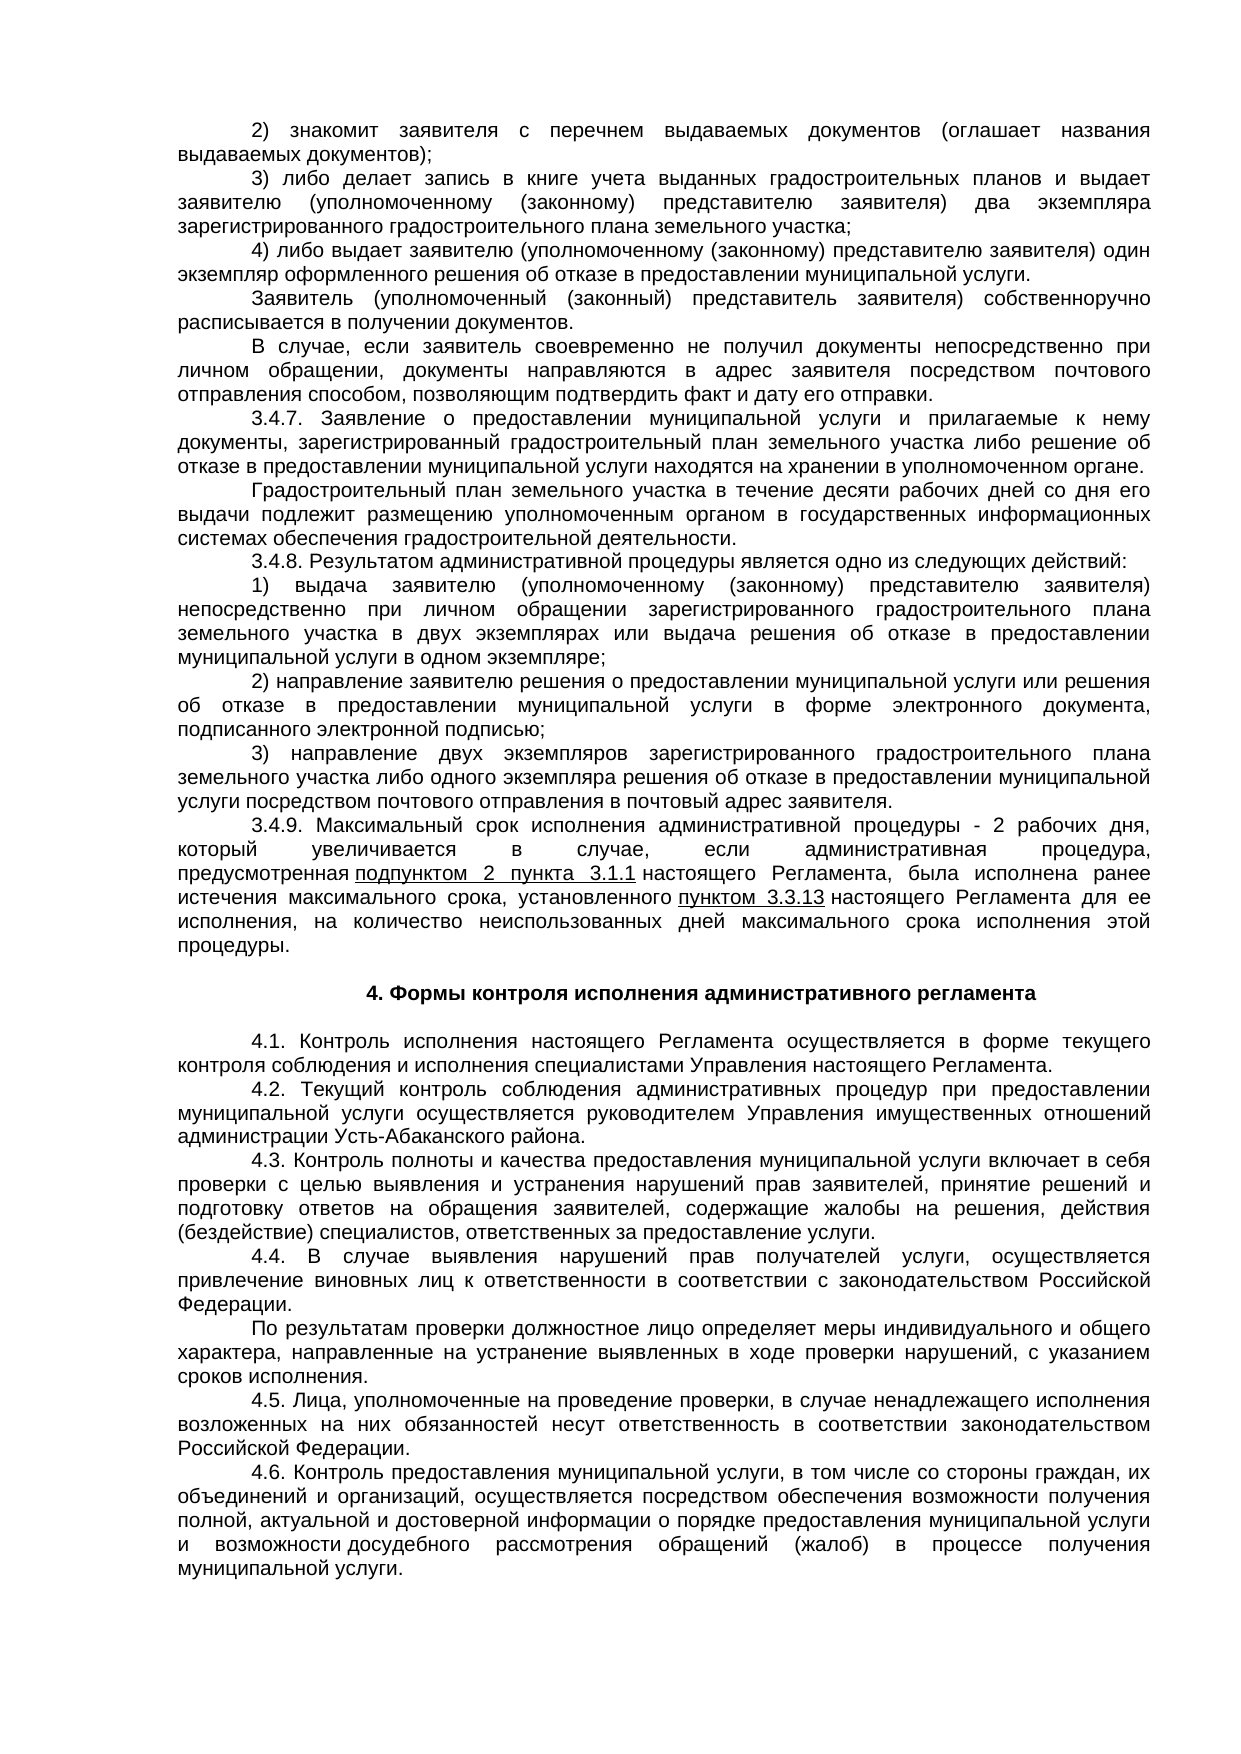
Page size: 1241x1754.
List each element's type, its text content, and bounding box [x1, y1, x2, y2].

text 3) направление двух экземпляров зарегистрированного градостроительного плана земельного участка либо одного экземпляра решения об отказе в предоставлении муниципальной услуги посредством почтового отправления в почтовый адрес заявителя. [177, 741, 1152, 813]
text Градостроительный план земельного участка в течение десяти рабочих дней со дня его выдачи подлежит размещению уполномоченным органом в государственных информационных системах обеспечения градостроительной деятельности. [177, 477, 1152, 549]
text 4.3. Контроль полноты и качества предоставления муниципальной услуги включает в себя проверки с целью выявления и устранения нарушений прав заявителей, принятие решений и подготовку ответов на обращения заявителей, содержащие жалобы на решения, действия (бездействие) специалистов, ответственных за предоставление услуги. [177, 1148, 1152, 1244]
text 4. Формы контроля исполнения административного регламента [177, 981, 1152, 1004]
text 4.4. В случае выявления нарушений прав получателей услуги, осуществляется привлечение виновных лиц к ответственности в соответствии с законодательством Российской Федерации. [177, 1244, 1152, 1316]
text По результатам проверки должностное лицо определяет меры индивидуального и общего характера, направленные на устранение выявленных в ходе проверки нарушений, с указанием сроков исполнения. [177, 1316, 1152, 1388]
text 1) выдача заявителю (уполномоченному (законному) представителю заявителя) непосредственно при личном обращении зарегистрированного градостроительного плана земельного участка в двух экземплярах или выдача решения об отказе в предоставлении муниципальной услуги в одном экземпляре; [177, 573, 1152, 669]
text Заявитель (уполномоченный (законный) представитель заявителя) собственноручно расписывается в получении документов. [177, 286, 1152, 334]
text В случае, если заявитель своевременно не получил документы непосредственно при личном обращении, документы направляются в адрес заявителя посредством почтового отправления способом, позволяющим подтвердить факт и дату его отправки. [177, 334, 1152, 406]
text 3.4.8. Результатом административной процедуры является одно из следующих действий: [177, 549, 1152, 573]
text 3.4.7. Заявление о предоставлении муниципальной услуги и прилагаемые к нему документы, зарегистрированный градостроительный план земельного участка либо решение об отказе в предоставлении муниципальной услуги находятся на хранении в уполномоченном органе. [177, 406, 1152, 477]
text 3.4.9. Максимальный срок исполнения административной процедуры - 2 рабочих дня, который увеличивается в случае, если административная процедура, предусмотренная подпунктом 2 пункта 3.1.1 настоящего Регламента, была исполнена ранее истечения максимального срока, установленного пунктом 3.3.13 настоящего Регламента для ее исполнения, на количество неиспользованных дней максимального срока исполнения этой процедуры. [177, 813, 1152, 957]
text 4) либо выдает заявителю (уполномоченному (законному) представителю заявителя) один экземпляр оформленного решения об отказе в предоставлении муниципальной услуги. [177, 238, 1152, 286]
text 2) направление заявителю решения о предоставлении муниципальной услуги или решения об отказе в предоставлении муниципальной услуги в форме электронного документа, подписанного электронной подписью; [177, 669, 1152, 741]
text 4.2. Текущий контроль соблюдения административных процедур при предоставлении муниципальной услуги осуществляется руководителем Управления имущественных отношений администрации Усть-Абаканского района. [177, 1076, 1152, 1148]
text 4.6. Контроль предоставления муниципальной услуги, в том числе со стороны граждан, их объединений и организаций, осуществляется посредством обеспечения возможности получения полной, актуальной и достоверной информации о порядке предоставления муниципальной услуги и возможности досудебного рассмотрения обращений (жалоб) в процессе получения муниципальной услуги. [177, 1460, 1152, 1579]
text 3) либо делает запись в книге учета выданных градостроительных планов и выдает заявителю (уполномоченному (законному) представителю заявителя) два экземпляра зарегистрированного градостроительного плана земельного участка; [177, 166, 1152, 238]
text 4.1. Контроль исполнения настоящего Регламента осуществляется в форме текущего контроля соблюдения и исполнения специалистами Управления настоящего Регламента. [177, 1028, 1152, 1076]
text 4.5. Лица, уполномоченные на проведение проверки, в случае ненадлежащего исполнения возложенных на них обязанностей несут ответственность в соответствии законодательством Российской Федерации. [177, 1388, 1152, 1460]
text 2) знакомит заявителя с перечнем выдаваемых документов (оглашает названия выдаваемых документов); [177, 118, 1152, 166]
